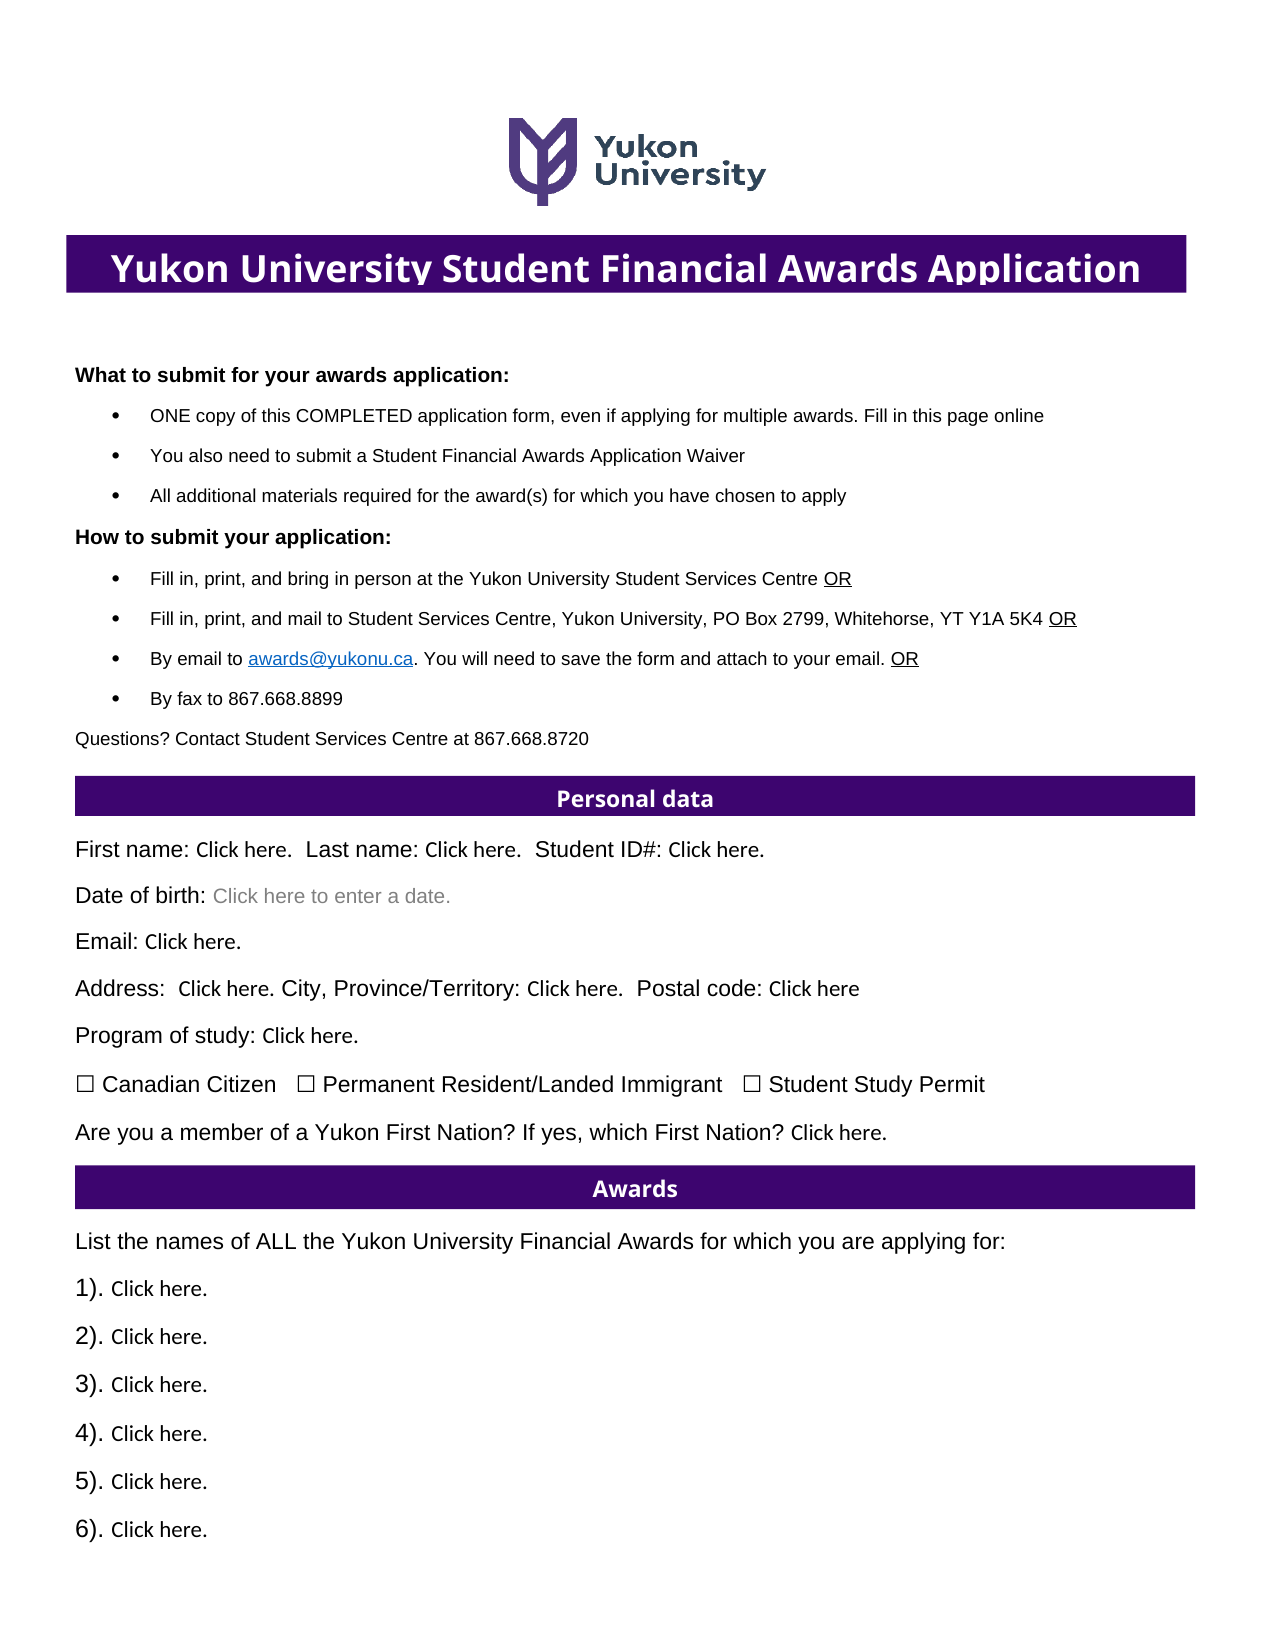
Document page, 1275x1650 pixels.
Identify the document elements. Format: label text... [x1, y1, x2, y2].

text Program of study: [75, 1021, 1200, 1049]
text List the names of ALL the Yukon University Financial Awards for which you are applying for: [75, 1228, 1200, 1254]
text Questions? Contact Student Services Centre at 867.668.8720 [75, 728, 1200, 749]
picture [459, 75, 816, 235]
text 3). [75, 1369, 1200, 1398]
list Fill in, print, and mail to Student Services Centre, Yukon University, PO Box 2799, Whitehorse, YT Y1A 5K4 OR [112, 608, 1200, 629]
text What to submit for your awards application: [75, 363, 1200, 387]
list Fill in, print, and bring in person at the Yukon University Student Services Centre OR [112, 568, 1200, 589]
text 4). [75, 1417, 1200, 1447]
text Address: City, Province/Territory: Postal code: [75, 974, 1200, 1002]
text Email: [75, 927, 1200, 955]
text 5). [75, 1466, 1200, 1495]
text First name: Last name: Student ID#: [75, 835, 1200, 863]
text How to submit your application: [75, 525, 1200, 549]
list You also need to submit a Student Financial Awards Application Waiver [112, 445, 1200, 467]
text Canadian Citizen Permanent Resident/Landed Immigrant Student Study Permit [75, 1068, 1200, 1099]
text Are you a member of a Yukon First Nation? If yes, which First Nation? [75, 1118, 1200, 1146]
list By email to awards@yukonu.ca. You will need to save the form and attach to your email. OR [112, 648, 1200, 669]
text 6). [75, 1514, 1200, 1543]
text 1). [75, 1273, 1200, 1302]
list All additional materials required for the award(s) for which you have chosen to apply [112, 485, 1200, 507]
text Date of birth: [75, 882, 1200, 909]
text 2). [75, 1321, 1200, 1350]
list By fax to 867.668.8899 [112, 688, 1200, 709]
list ONE copy of this COMPLETED application form, even if applying for multiple awards. Fill in this page online [112, 405, 1200, 427]
